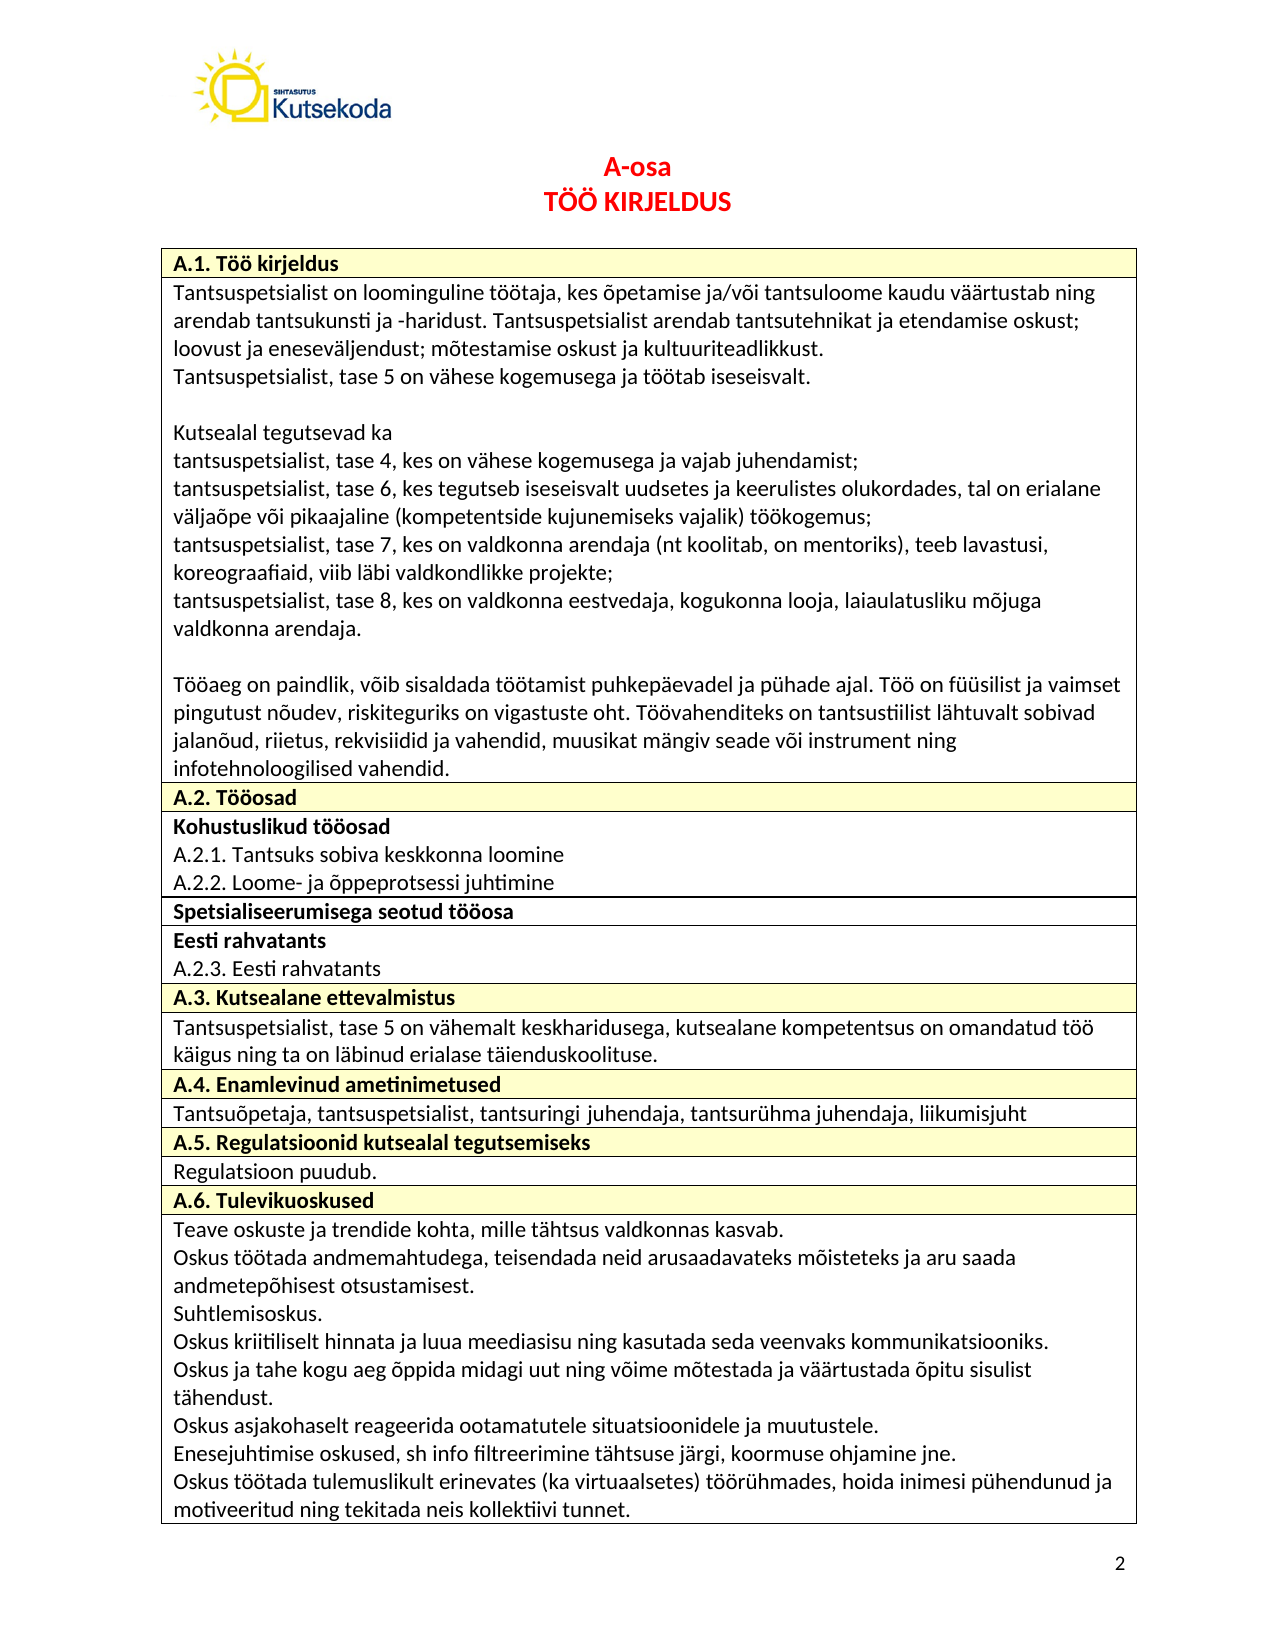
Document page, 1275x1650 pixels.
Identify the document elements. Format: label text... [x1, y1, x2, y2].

table_cell A.4. Enamlevinud ametinimetused [162, 1070, 1136, 1098]
text A-osa [150, 148, 1125, 183]
table_cell Spetsialiseerumisega seotud tööosa [162, 898, 1136, 925]
table_cell A.2. Tööosad [162, 783, 1136, 811]
table_cell A.3. Kutsealane ettevalmistus [162, 984, 1136, 1012]
table_cell Tantsuõpetaja, tantsuspetsialist, tantsuringi juhendaja, tantsurühma juhendaja, liikumisjuht [162, 1099, 1136, 1127]
table_cell A.6. Tulevikuoskused [162, 1186, 1136, 1214]
table_header A.1. Töö kirjeldus [162, 249, 1136, 277]
picture [150, 44, 433, 143]
table_cell A.5. Regulatsioonid kutsealal tegutsemiseks [162, 1128, 1136, 1156]
table_cell Tantsuspetsialist on loominguline töötaja, kes õpetamise ja/või tantsuloome kaudu väärtustab ning arendab tantsukunsti ja -haridust. Tantsuspetsialist arendab tantsutehnikat ja etendamise oskust; loovust ja eneseväljendust; mõtestamise oskust ja kultuuriteadlikkust. Tantsuspetsialist, tase 5 on vähese kogemusega ja töötab iseseisvalt. Kutsealal tegutsevad ka tantsuspetsialist, tase 4, kes on vähese kogemusega ja vajab juhendamist; tantsuspetsialist, tase 6, kes tegutseb iseseisvalt uudsetes ja keerulistes olukordades, tal on erialane väljaõpe või pikaajaline (kompetentside kujunemiseks vajalik) töökogemus; tantsuspetsialist, tase 7, kes on valdkonna arendaja (nt koolitab, on mentoriks), teeb lavastusi, koreograafiaid, viib läbi valdkondlikke projekte; tantsuspetsialist, tase 8, kes on valdkonna eestvedaja, kogukonna looja, laiaulatusliku mõjuga valdkonna arendaja. Tööaeg on paindlik, võib sisaldada töötamist puhkepäevadel ja pühade ajal. Töö on füüsilist ja vaimset pingutust nõudev, riskiteguriks on vigastuste oht. Töövahenditeks on tantsustiilist lähtuvalt sobivad jalanõud, riietus, rekvisiidid ja vahendid, muusikat mängiv seade või instrument ning infotehnoloogilised vahendid. [162, 278, 1136, 782]
text TÖÖ KIRJELDUS [150, 183, 1125, 219]
table_cell Kohustuslikud tööosad A.2.1. Tantsuks sobiva keskkonna loomine A.2.2. Loome- ja õppeprotsessi juhtimine [162, 812, 1136, 896]
table_cell Eesti rahvatants A.2.3. Eesti rahvatants [162, 926, 1136, 982]
table_cell Regulatsioon puudub. [162, 1157, 1136, 1185]
table_cell Tantsuspetsialist, tase 5 on vähemalt keskharidusega, kutsealane kompetentsus on omandatud töö käigus ning ta on läbinud erialase täienduskoolituse. [162, 1013, 1136, 1069]
